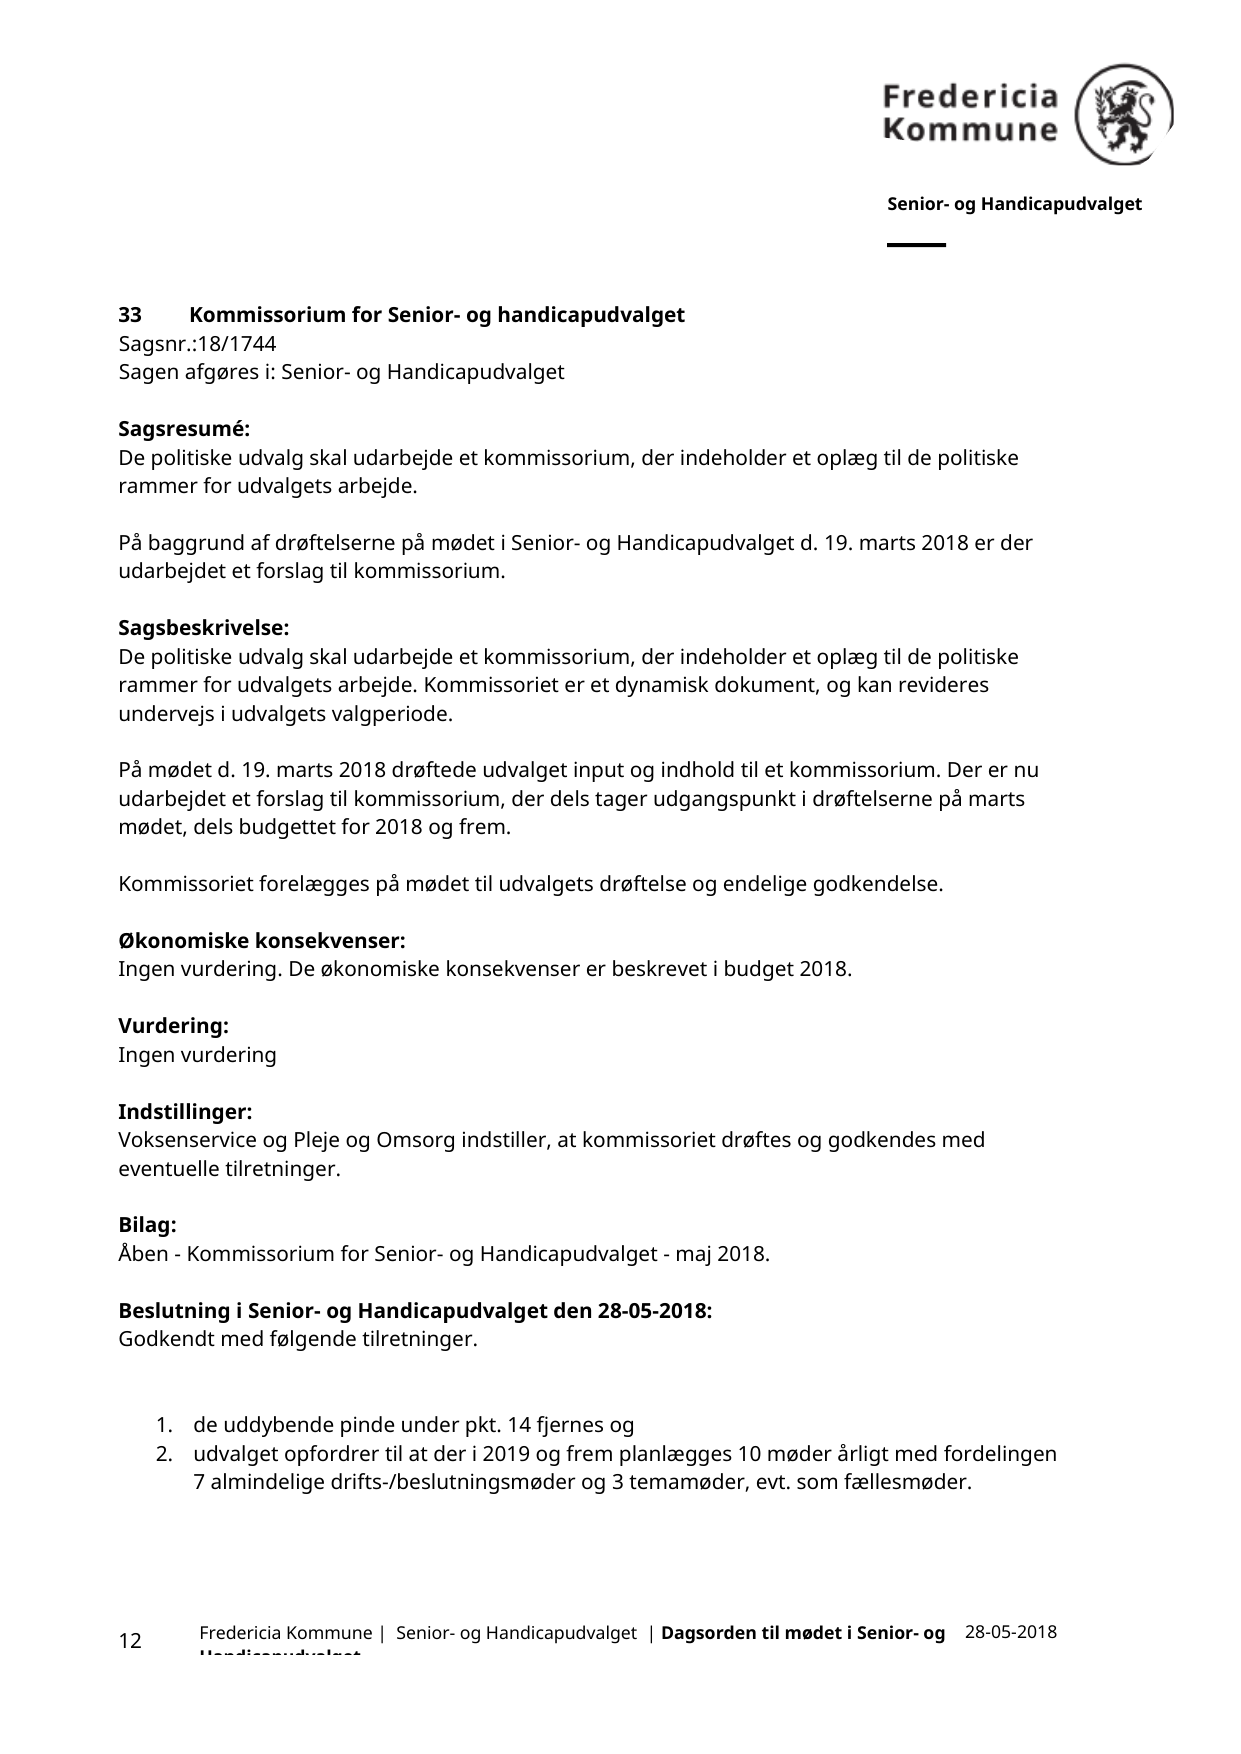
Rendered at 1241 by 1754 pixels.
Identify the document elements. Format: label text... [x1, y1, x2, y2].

text Sagsbeskrivelse: [118, 613, 1063, 642]
title Beslutning i Senior- og Handicapudvalget den 28-05-2018: [118, 1296, 1063, 1324]
title Sagsresumé: [118, 414, 1063, 443]
text Godkendt med følgende tilretninger. [118, 1324, 1063, 1353]
table_header Sagsnr.:18/1744 Sagen afgøres i: Senior- og Handicapudvalget [119, 329, 1063, 386]
text Åben - Kommissorium for Senior- og Handicapudvalget - maj 2018. [118, 1239, 1063, 1267]
text Voksenservice og Pleje og Omsorg indstiller, at kommissoriet drøftes og godkendes med eventuelle tilretninger. [118, 1125, 1063, 1182]
text Ingen vurdering. De økonomiske konsekvenser er beskrevet i budget 2018. [118, 954, 1063, 983]
text De politiske udvalg skal udarbejde et kommissorium, der indeholder et oplæg til de politiske rammer for udvalgets arbejde. Kommissoriet er et dynamisk dokument, og kan revideres undervejs i udvalgets valgperiode. [118, 642, 1063, 727]
text Ingen vurdering [118, 1040, 1063, 1068]
text Kommissoriet forelægges på mødet til udvalgets drøftelse og endelige godkendelse. [118, 869, 1063, 898]
title Økonomiske konsekvenser: [118, 926, 1063, 954]
title Indstillinger: [118, 1097, 1063, 1125]
title Bilag: [118, 1211, 1063, 1239]
title Vurdering: [118, 1011, 1063, 1040]
subtitle 33 Kommissorium for Senior- og handicapudvalget [118, 300, 1063, 329]
list de uddybende pinde under pkt. 14 fjernes og [156, 1411, 1063, 1439]
text På baggrund af drøftelserne på mødet i Senior- og Handicapudvalget d. 19. marts 2018 er der udarbejdet et forslag til kommissorium. [118, 528, 1063, 585]
text På mødet d. 19. marts 2018 drøftede udvalget input og indhold til et kommissorium. Der er nu udarbejdet et forslag til kommissorium, der dels tager udgangspunkt i drøftelserne på marts mødet, dels budgettet for 2018 og frem. [118, 756, 1063, 841]
list udvalget opfordrer til at der i 2019 og frem planlægges 10 møder årligt med fordelingen 7 almindelige drifts-/beslutningsmøder og 3 temamøder, evt. som fællesmøder. [156, 1439, 1063, 1496]
text De politiske udvalg skal udarbejde et kommissorium, der indeholder et oplæg til de politiske rammer for udvalgets arbejde. [118, 443, 1063, 499]
